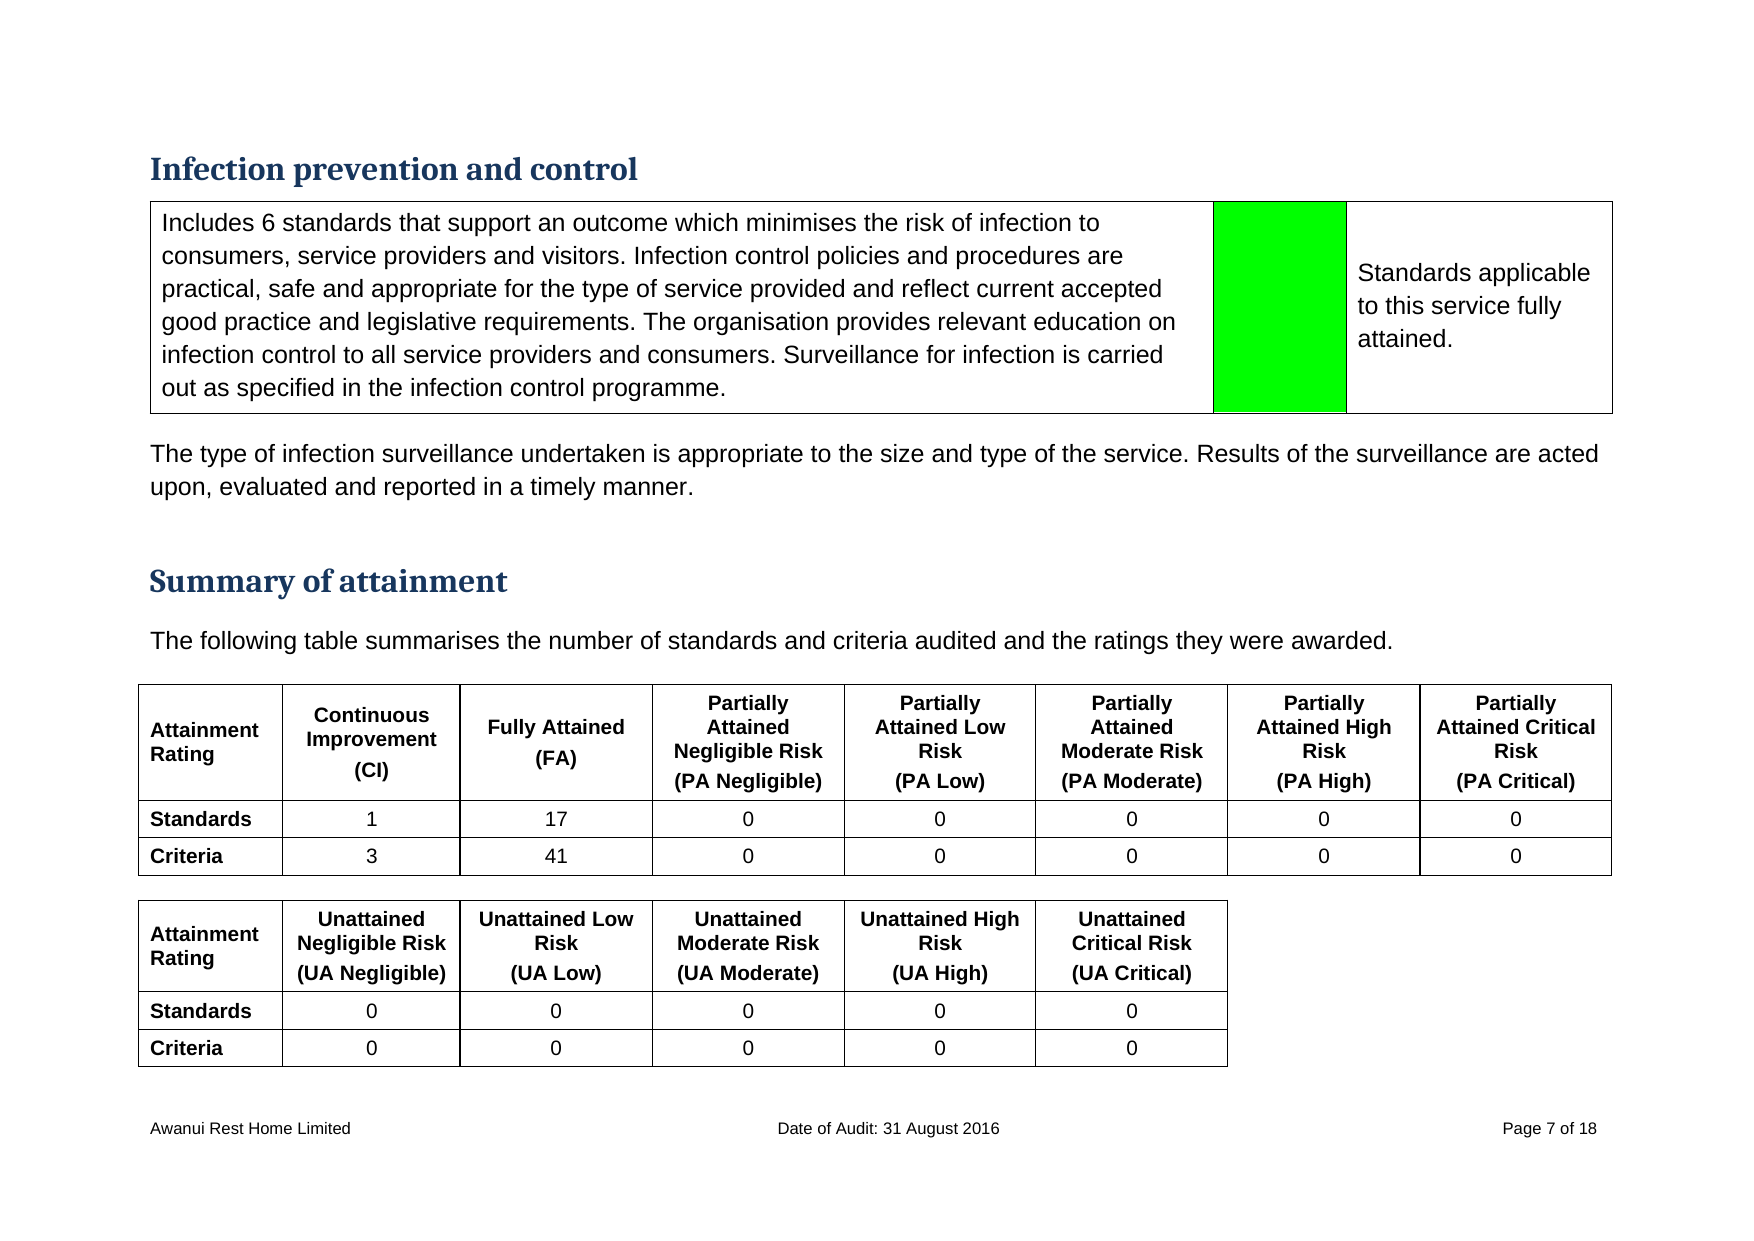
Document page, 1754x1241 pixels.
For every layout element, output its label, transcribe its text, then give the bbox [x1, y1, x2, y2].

table_header Partially Attained High Risk (PA High) [1228, 685, 1419, 799]
table_cell 0 [461, 1030, 652, 1066]
table_cell 17 [461, 801, 652, 837]
text The type of infection surveillance undertaken is appropriate to the size and type of the service. Results of the surveillance are acted upon, evaluated and reported in a timely manner. [150, 438, 1604, 500]
table_header Attainment Rating [139, 901, 282, 991]
table_header Partially Attained Negligible Risk (PA Negligible) [653, 685, 844, 799]
table_cell 0 [461, 992, 652, 1029]
table_header Unattained High Risk (UA High) [845, 901, 1035, 991]
table_header Unattained Critical Risk (UA Critical) [1036, 901, 1227, 991]
table_header [1214, 202, 1346, 412]
table_header Partially Attained Critical Risk (PA Critical) [1421, 685, 1611, 799]
table_header Continuous Improvement (CI) [283, 685, 459, 799]
table_cell 0 [653, 1030, 844, 1066]
table_header Standards applicable to this service fully attained. [1347, 202, 1612, 412]
table_cell 3 [283, 838, 459, 874]
table_cell 0 [1421, 838, 1611, 874]
table_header Unattained Moderate Risk (UA Moderate) [653, 901, 844, 991]
subtitle Infection prevention and control [150, 150, 1604, 188]
table_cell 0 [845, 838, 1035, 874]
table_cell Criteria [139, 838, 282, 874]
table_cell 0 [1228, 838, 1419, 874]
table_header Partially Attained Low Risk (PA Low) [845, 685, 1035, 799]
table_cell 0 [1036, 992, 1227, 1029]
table_cell 0 [845, 801, 1035, 837]
table_cell Criteria [139, 1030, 282, 1066]
table_cell 0 [1036, 801, 1227, 837]
table_cell 0 [653, 838, 844, 874]
table_header Unattained Negligible Risk (UA Negligible) [283, 901, 459, 991]
table_cell Standards [139, 992, 282, 1029]
table_cell 0 [845, 992, 1035, 1029]
table_cell 0 [845, 1030, 1035, 1066]
table_cell 0 [653, 992, 844, 1029]
table_cell 0 [653, 801, 844, 837]
table_cell 1 [283, 801, 459, 837]
text The following table summarises the number of standards and criteria audited and the ratings they were awarded. [150, 626, 1604, 655]
table_header Unattained Low Risk (UA Low) [461, 901, 652, 991]
table_cell 0 [1228, 801, 1419, 837]
table_cell Standards [139, 801, 282, 837]
table_header Partially Attained Moderate Risk (PA Moderate) [1036, 685, 1227, 799]
table_cell 0 [283, 992, 459, 1029]
table_header Includes 6 standards that support an outcome which minimises the risk of infection to consumers, service providers and visitors. Infection control policies and procedures are practical, safe and appropriate for the type of service provided and reflect current accepted good practice and legislative requirements. The organisation provides relevant education on infection control to all service providers and consumers. Surveillance for infection is carried out as specified in the infection control programme. [151, 202, 1213, 412]
table_cell 0 [283, 1030, 459, 1066]
table_header Attainment Rating [139, 685, 282, 799]
table_cell 0 [1036, 838, 1227, 874]
table_cell 0 [1036, 1030, 1227, 1066]
subtitle Summary of attainment [150, 563, 1604, 601]
table_cell 41 [461, 838, 652, 874]
table_cell 0 [1421, 801, 1611, 837]
table_header Fully Attained (FA) [461, 685, 652, 799]
